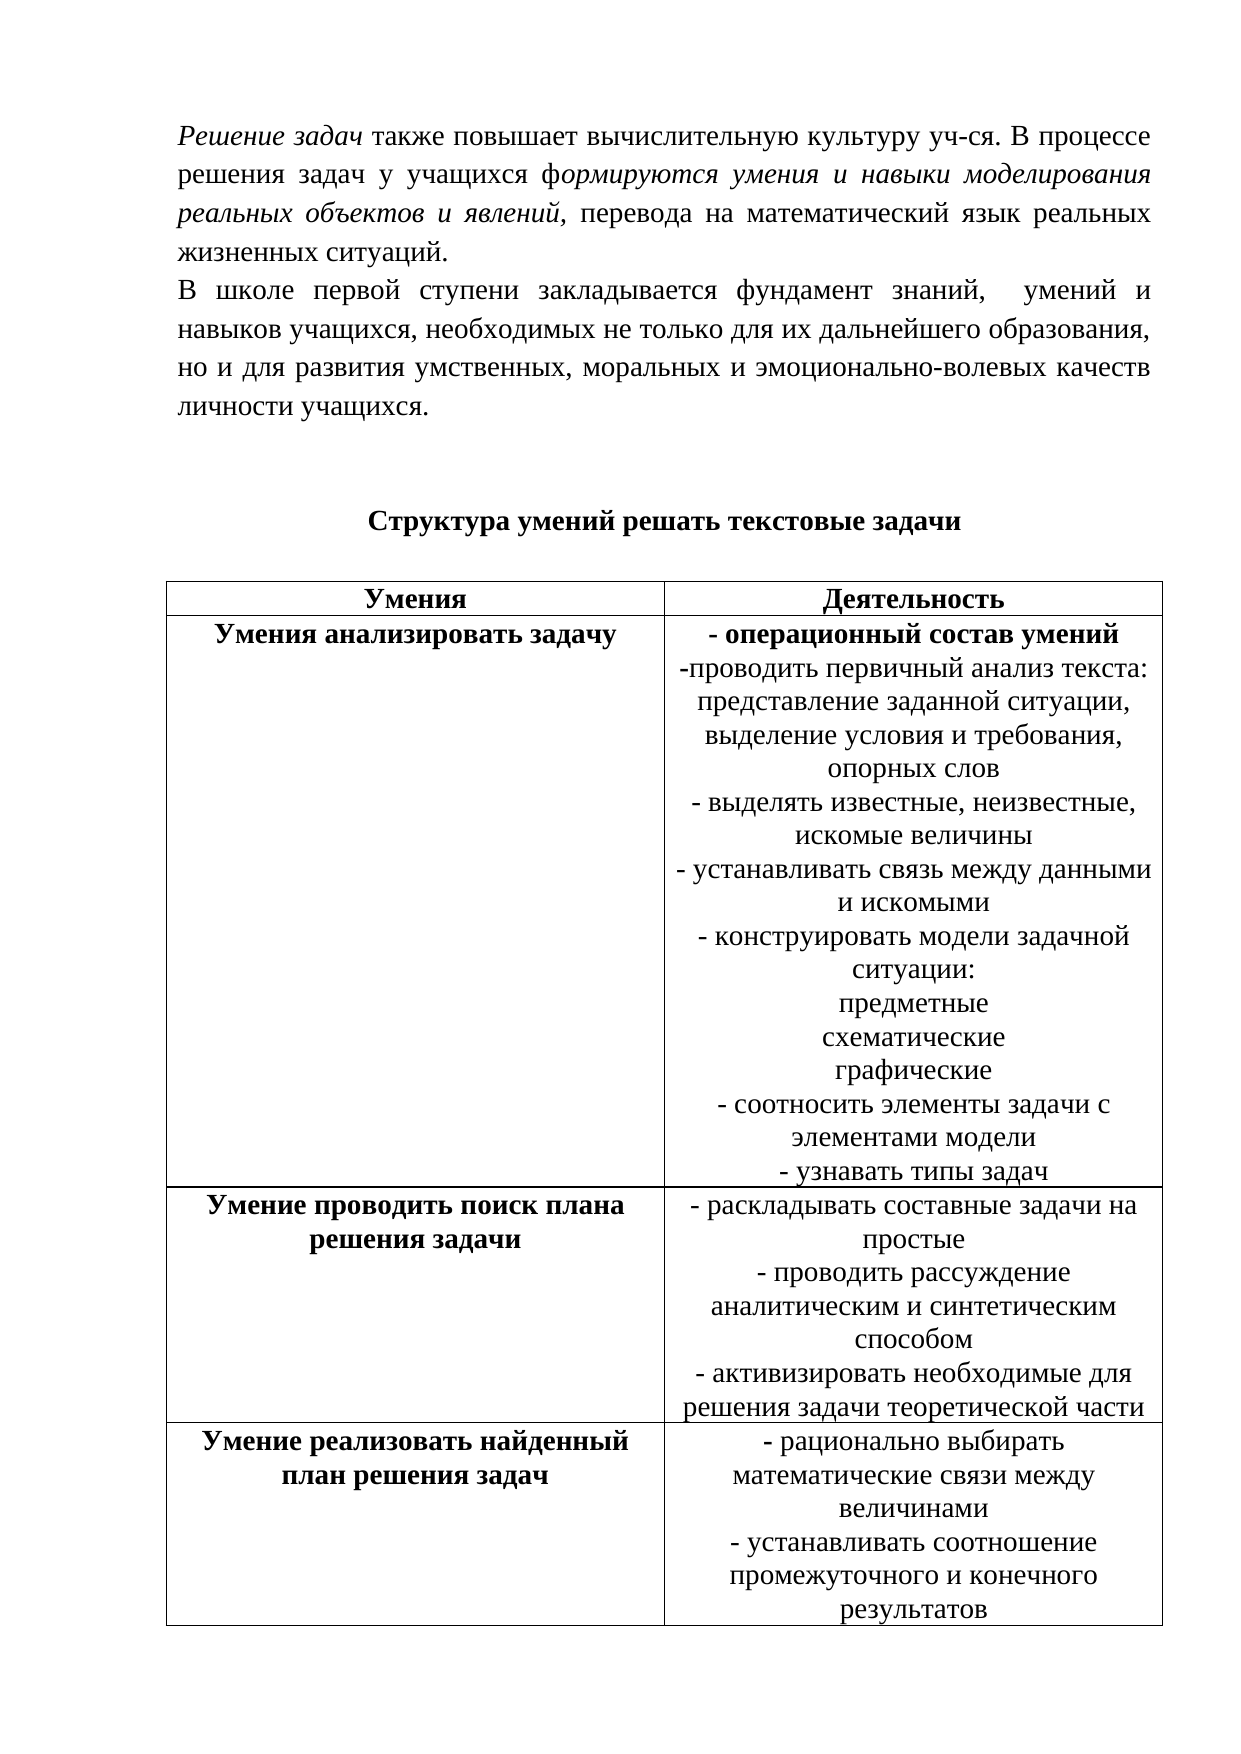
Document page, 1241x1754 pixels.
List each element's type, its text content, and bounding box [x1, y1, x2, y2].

text Структура умений решать текстовые задачи [177, 503, 1152, 537]
table_cell Умение реализовать найденный план решения задач [167, 1423, 664, 1624]
table_header Деятельность [665, 582, 1162, 615]
text В школе первой ступени закладывается фундамент знаний, умений и навыков учащихся, необходимых не только для их дальнейшего образования, но и для развития умственных, моральных и эмоционально-волевых качеств личности учащихся. [177, 272, 1152, 421]
table_cell Умение проводить поиск плана решения задачи [167, 1188, 664, 1422]
table_cell Умения анализировать задачу [167, 616, 664, 1186]
table_cell - раскладывать составные задачи на простые - проводить рассуждение аналитическим и синтетическим способом - активизировать необходимые для решения задачи теоретической части [665, 1188, 1162, 1422]
table_cell - рационально выбирать математические связи между величинами - устанавливать соотношение промежуточного и конечного результатов [665, 1423, 1162, 1624]
text Решение задач также повышает вычислительную культуру уч-ся. В процессе решения задач у учащихся формируются умения и навыки моделирования реальных объектов и явлений, перевода на математический язык реальных жизненных ситуаций. [177, 118, 1152, 267]
table_cell - операционный состав умений -проводить первичный анализ текста: представление заданной ситуации, выделение условия и требования, опорных слов - выделять известные, неизвестные, искомые величины - устанавливать связь между данными и искомыми - конструировать модели задачной ситуации: предметные схематические графические - соотносить элементы задачи с элементами модели - узнавать типы задач [665, 616, 1162, 1186]
table_header Умения [167, 582, 664, 615]
